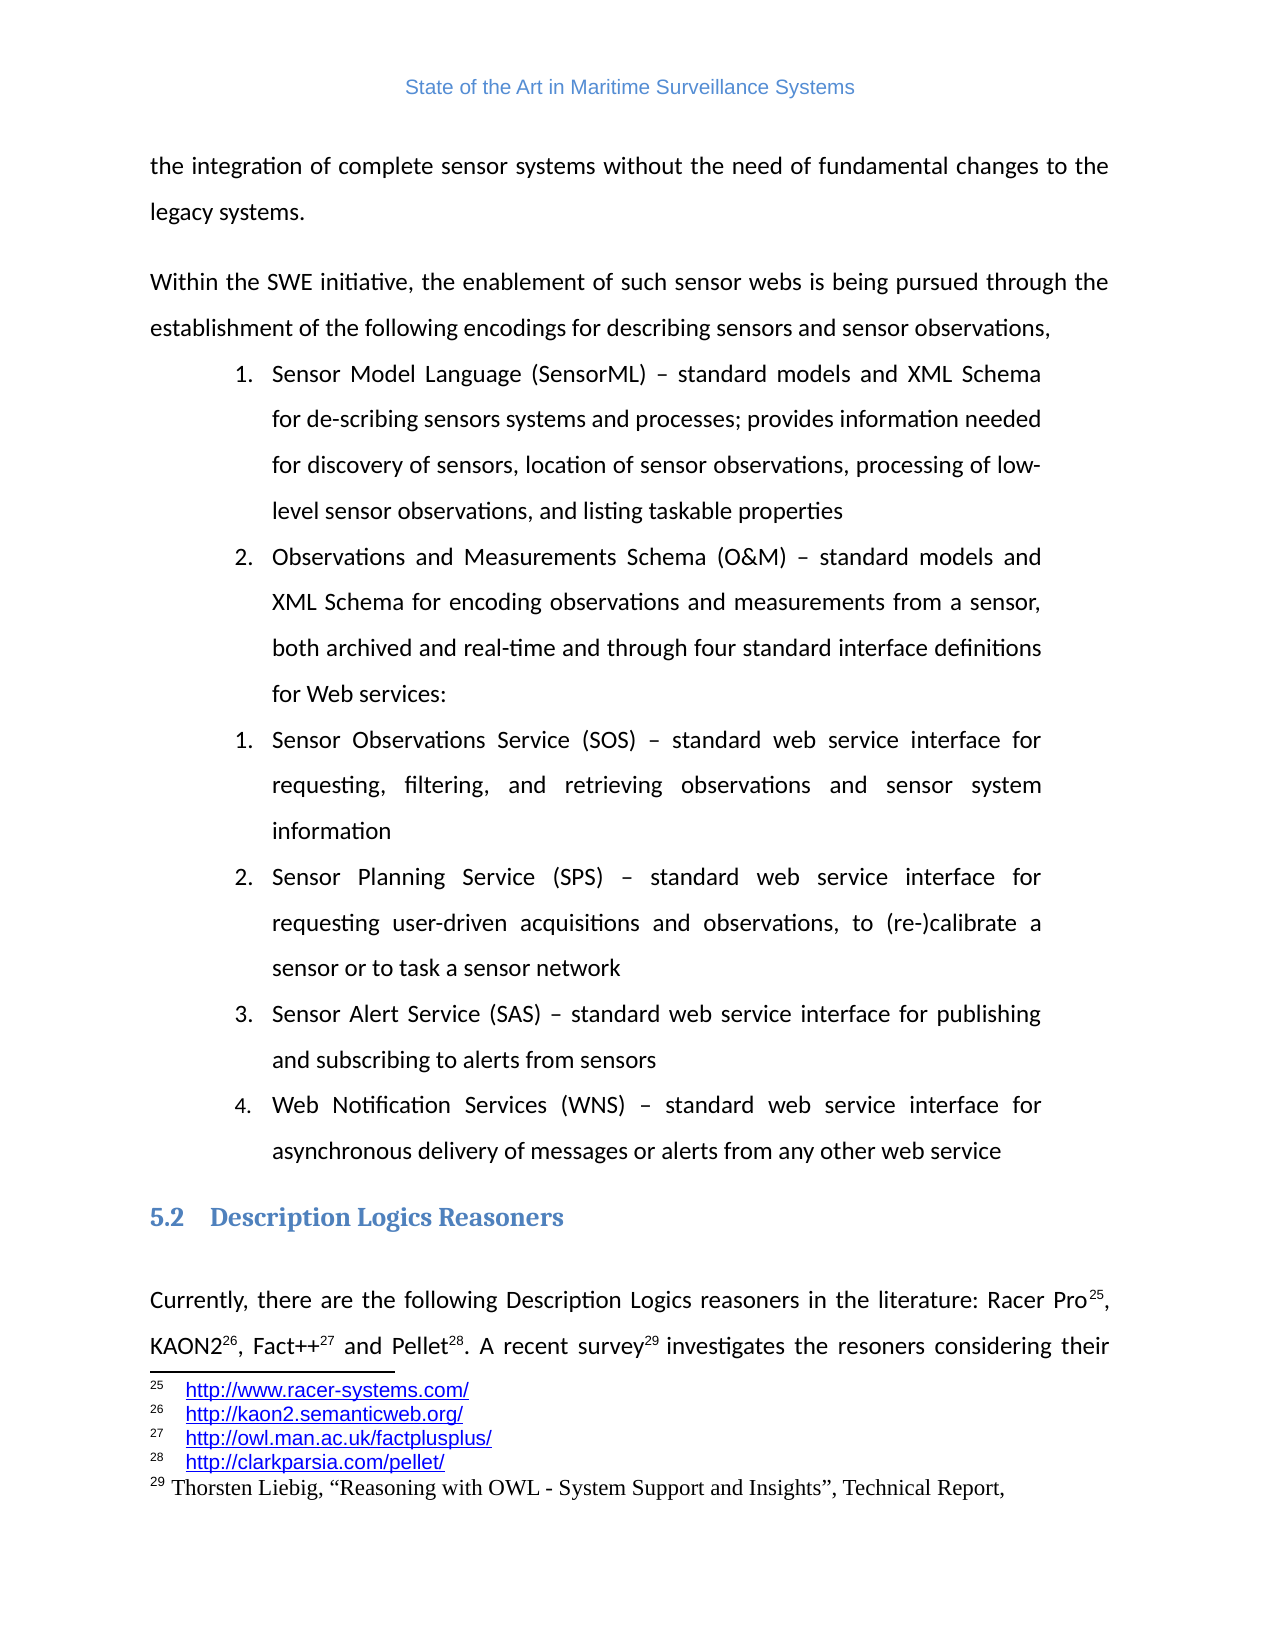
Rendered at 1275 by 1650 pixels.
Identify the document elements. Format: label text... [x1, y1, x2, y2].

list Sensor Alert Service (SAS) – standard web service interface for publishing and subscribing to alerts from sensors [234, 998, 1042, 1074]
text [150, 150, 1110, 226]
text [150, 1284, 1110, 1361]
list Sensor Observations Service (SOS) – standard web service interface for requesting, filtering, and retrieving observations and sensor system information [234, 724, 1042, 846]
list Sensor Model Language (SensorML) – standard models and XML Schema for de-scribing sensors systems and processes; provides information needed for discovery of sensors, location of sensor observations, processing of low-level sensor observations, and listing taskable properties [234, 358, 1042, 526]
list Web Notification Services (WNS) – standard web service interface for asynchronous delivery of messages or alerts from any other web service [234, 1089, 1042, 1166]
subtitle Description Logics Reasoners [150, 1202, 1110, 1233]
text Within the SWE initiative, the enablement of such sensor webs is being pursued through the establishment of the following encodings for describing sensors and sensor observations, [150, 266, 1110, 343]
list Observations and Measurements Schema (O&M) – standard models and XML Schema for encoding observations and measurements from a sensor, both archived and real-time and through four standard interface definitions for Web services: [234, 541, 1042, 708]
list Sensor Planning Service (SPS) – standard web service interface for requesting user-driven acquisitions and observations, to (re-)calibrate a sensor or to task a sensor network [234, 861, 1042, 983]
